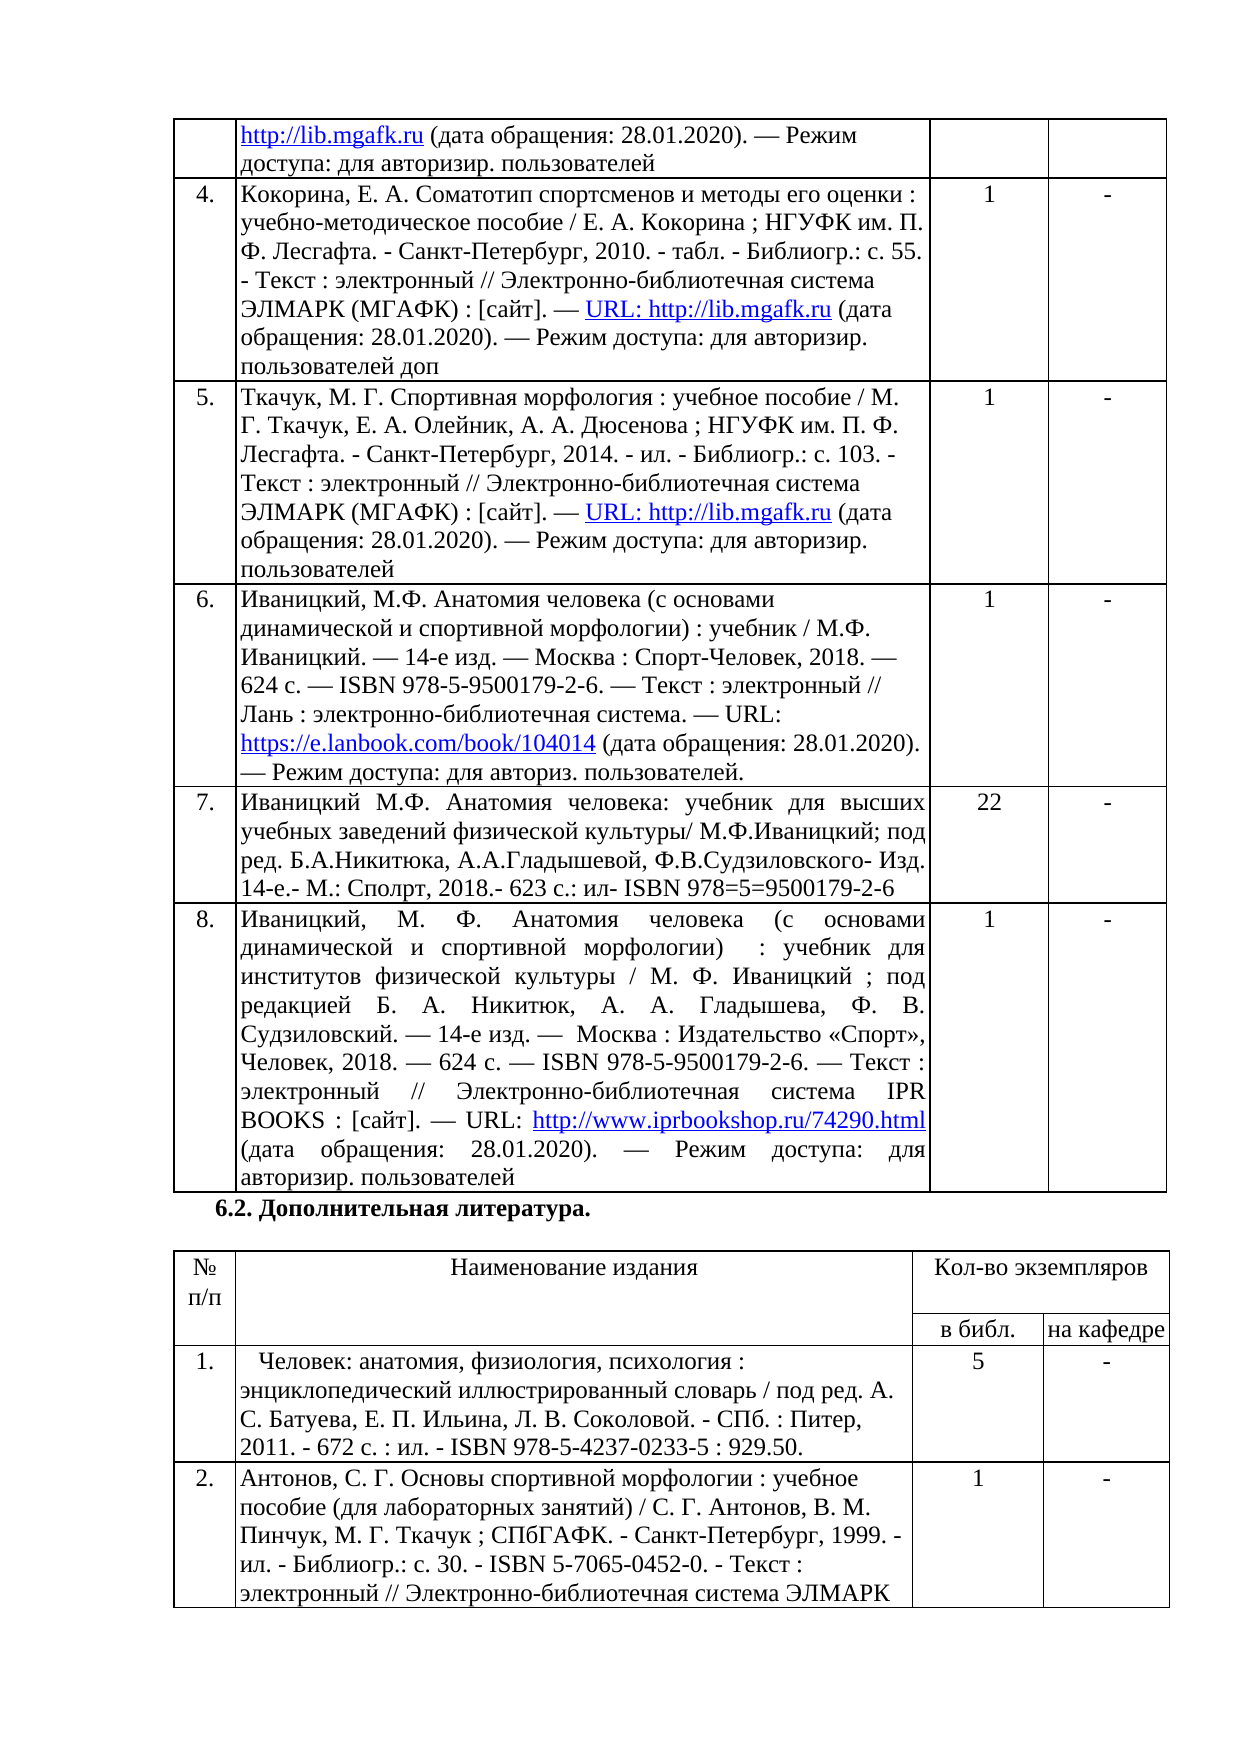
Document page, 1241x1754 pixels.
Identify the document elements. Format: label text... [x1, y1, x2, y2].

table_cell - [1049, 120, 1166, 177]
table_cell 6. [175, 585, 235, 786]
table_cell 1 [931, 179, 1048, 380]
table_cell на кафедре [1044, 1314, 1169, 1345]
table_cell в библ. [913, 1314, 1043, 1345]
table_cell Человек: анатомия, физиология, психология : энциклопедический иллюстрированный словарь / под ред. А. С. Батуева, Е. П. Ильина, Л. В. Соколовой. - СПб. : Питер, 2011. - 672 с. : ил. - ISBN 978-5-4237-0233-5 : 929.50. [236, 1346, 912, 1461]
table_cell 1 [931, 904, 1048, 1191]
table_cell Ткачук, М. Г. Спортивная морфология : учебное пособие / М. Г. Ткачук, Е. А. Олейник, А. А. Дюсенова ; НГУФК им. П. Ф. Лесгафта. - Санкт-Петербург, 2014. - ил. - Библиогр.: с. 103. - Текст : электронный // Электронно-библиотечная система ЭЛМАРК (МГАФК) : [сайт]. — URL: http://lib.mgafk.ru (дата обращения: 28.01.2020). — Режим доступа: для авторизир. пользователей [237, 382, 929, 583]
table_header № п/п [175, 1252, 235, 1313]
table_cell Кокорина, Е. А. Соматотип спортсменов и методы его оценки : учебно-методическое пособие / Е. А. Кокорина ; НГУФК им. П. Ф. Лесгафта. - Санкт-Петербург, 2010. - табл. - Библиогр.: с. 55. - Текст : электронный // Электронно-библиотечная система ЭЛМАРК (МГАФК) : [сайт]. — URL: http://lib.mgafk.ru (дата обращения: 28.01.2020). — Режим доступа: для авторизир. пользователей доп [237, 179, 929, 380]
table_cell - [1049, 179, 1166, 380]
table_cell 2. [175, 1463, 235, 1607]
table_cell - [1049, 382, 1166, 583]
table_cell - [1044, 1346, 1169, 1461]
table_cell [236, 1463, 912, 1607]
table_cell 4. [175, 179, 235, 380]
table_cell 22 [931, 787, 1048, 902]
table_header Кол-во экземпляров [913, 1252, 1169, 1313]
table_cell - [1049, 904, 1166, 1191]
table_cell Иваницкий, М. Ф. Анатомия человека (с основами динамической и спортивной морфологии) : учебник для институтов физической культуры / М. Ф. Иваницкий ; под редакцией Б. А. Никитюк, А. А. Гладышева, Ф. В. Судзиловский. — 14-е изд. — Москва : Издательство «Спорт», Человек, 2018. — 624 c. — ISBN 978-5-9500179-2-6. — Текст : электронный // Электронно-библиотечная система IPR BOOKS : [сайт]. — URL: http://www.iprbookshop.ru/74290.html (дата обращения: 28.01.2020). — Режим доступа: для авторизир. пользователей [237, 904, 929, 1191]
table_cell 7. [175, 787, 235, 902]
table_cell - [1049, 585, 1166, 786]
table_header Наименование издания [236, 1252, 912, 1345]
table_cell 3. [175, 120, 235, 177]
text 6.2. Дополнительная литература. [215, 1193, 1152, 1222]
table_cell 5 [913, 1346, 1043, 1461]
table_cell [175, 1313, 235, 1345]
table_cell - [1049, 787, 1166, 902]
table_cell 5. [175, 382, 235, 583]
table_cell 1 [931, 120, 1048, 177]
table_cell 1. [175, 1346, 235, 1461]
table_cell 8. [175, 904, 235, 1191]
table_cell 1 [931, 585, 1048, 786]
table_cell Иваницкий, М.Ф. Анатомия человека (с основами динамической и спортивной морфологии) : учебник / М.Ф. Иваницкий. — 14-е изд. — Москва : Спорт-Человек, 2018. — 624 с. — ISBN 978-5-9500179-2-6. — Текст : электронный // Лань : электронно-библиотечная система. — URL: https://e.lanbook.com/book/104014 (дата обращения: 28.01.2020). — Режим доступа: для авториз. пользователей. [237, 585, 929, 786]
table_cell 1 [913, 1463, 1043, 1607]
table_cell Иваницкий М.Ф. Анатомия человека: учебник для высших учебных заведений физической культуры/ М.Ф.Иваницкий; под ред. Б.А.Никитюка, А.А.Гладышевой, Ф.В.Судзиловского- Изд. 14-е.- М.: Сполрт, 2018.- 623 с.: ил- ISBN 978=5=9500179-2-6 [237, 787, 929, 902]
table_cell - [1044, 1463, 1169, 1607]
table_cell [237, 120, 929, 177]
table_cell 1 [931, 382, 1048, 583]
